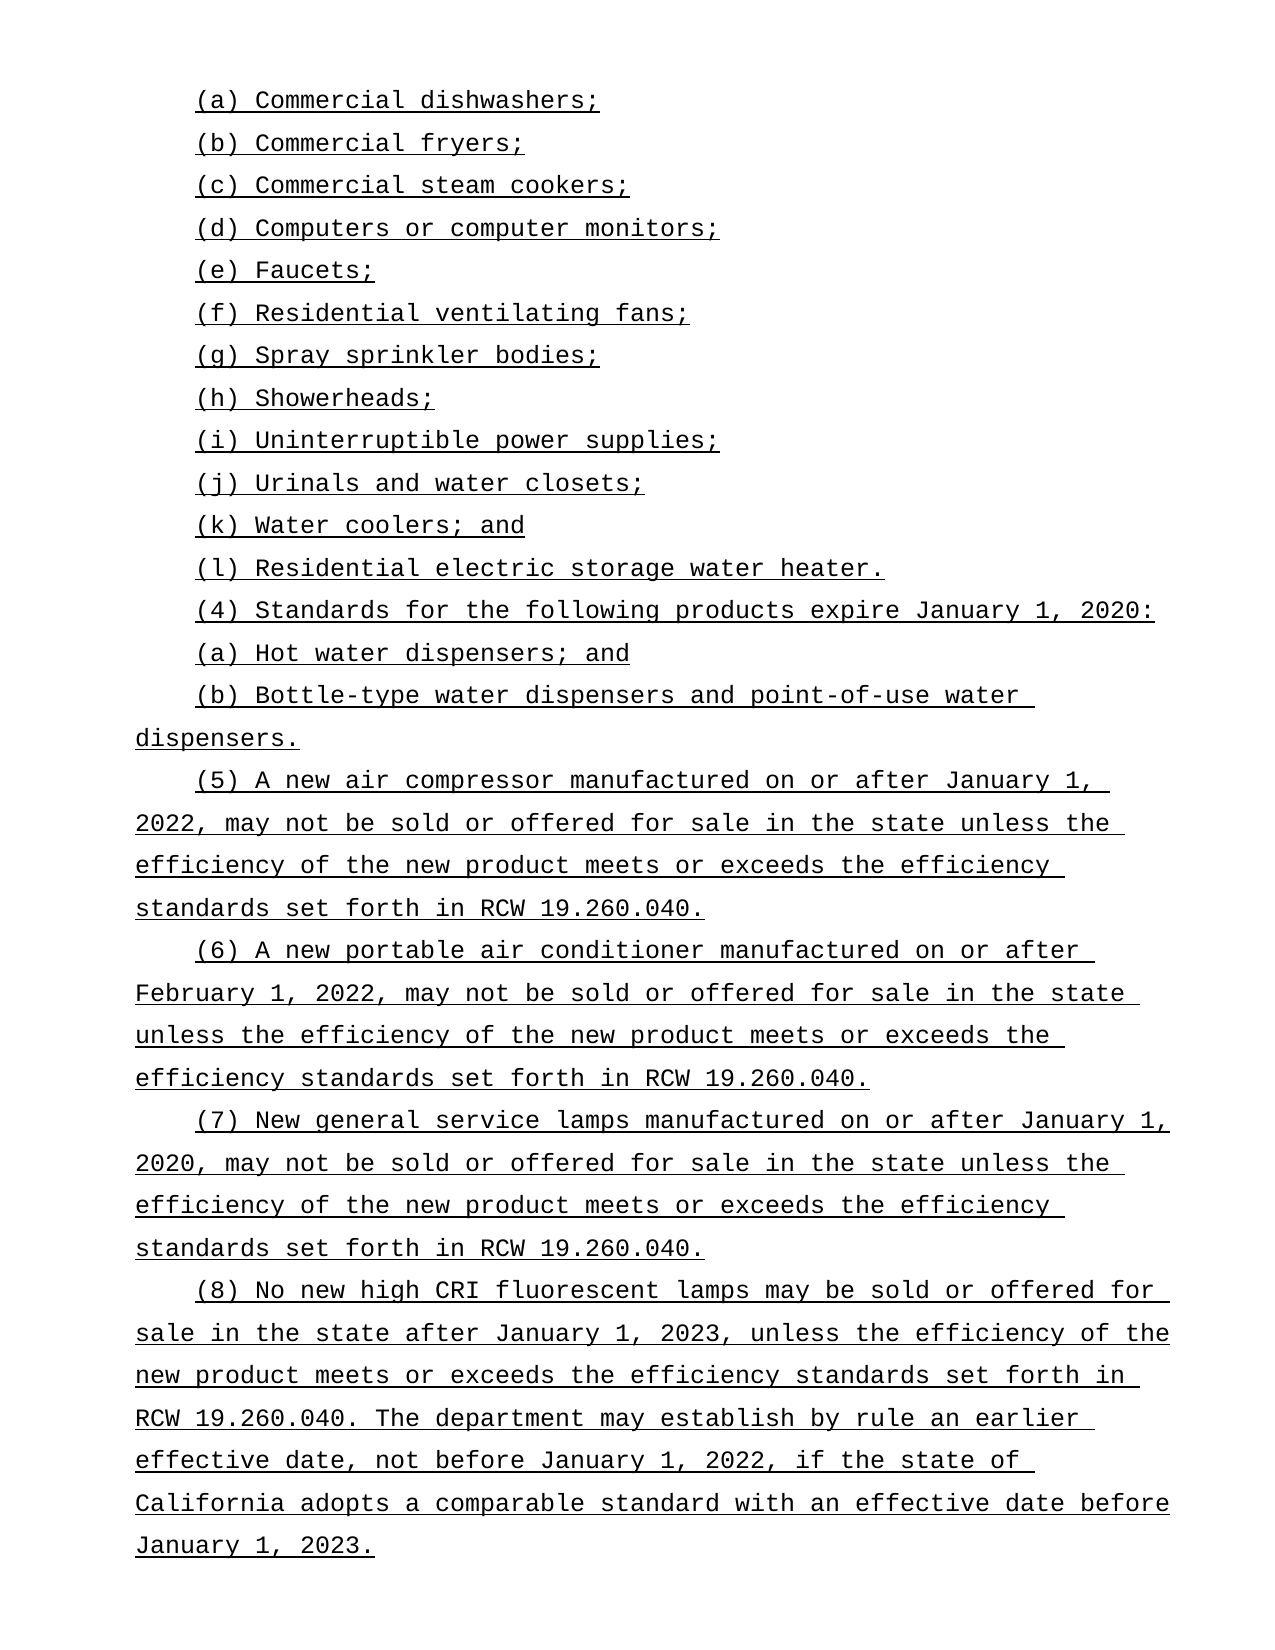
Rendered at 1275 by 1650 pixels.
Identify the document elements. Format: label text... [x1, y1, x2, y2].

text (l) Residential electric storage water heater. [135, 542, 1170, 585]
text (8) No new high CRI fluorescent lamps may be sold or offered for sale in the state after January 1, 2023, unless the efficiency of the new product meets or exceeds the efficiency standards set forth in RCW 19.260.040. The department may establish by rule an earlier effective date, not before January 1, 2022, if the state of California adopts a comparable standard with an effective date before January 1, 2023. [135, 1265, 1170, 1344]
text (d) Computers or computer monitors; [135, 202, 1170, 245]
text (f) Residential ventilating fans; [135, 287, 1170, 330]
text (e) Faucets; [135, 245, 1170, 287]
text (b) Commercial fryers; [135, 117, 1170, 160]
text (g) Spray sprinkler bodies; [135, 330, 1170, 372]
text (a) Hot water dispensers; and [135, 627, 1170, 670]
text (8) No new high CRI fluorescent lamps may be sold or offered for sale in the state after January 1, 2023, unless the efficiency of the new product meets or exceeds the efficiency standards set forth in RCW 19.260.040. The department may establish by rule an earlier effective date, not before January 1, 2022, if the state of California adopts a comparable standard with an effective date before January 1, 2023. [135, 1345, 1170, 1514]
text (6) A new portable air conditioner manufactured on or after February 1, 2022, may not be sold or offered for sale in the state unless the efficiency of the new product meets or exceeds the efficiency standards set forth in RCW 19.260.040. [135, 925, 1170, 1095]
text (h) Showerheads; [135, 372, 1170, 415]
text (4) Standards for the following products expire January 1, 2020: [135, 585, 1170, 627]
text (8) No new high CRI fluorescent lamps may be sold or offered for sale in the state after January 1, 2023, unless the efficiency of the new product meets or exceeds the efficiency standards set forth in RCW 19.260.040. The department may establish by rule an earlier effective date, not before January 1, 2022, if the state of California adopts a comparable standard with an effective date before January 1, 2023. [135, 1515, 1170, 1562]
text (7) New general service lamps manufactured on or after January 1, 2020, may not be sold or offered for sale in the state unless the efficiency of the new product meets or exceeds the efficiency standards set forth in RCW 19.260.040. [135, 1095, 1170, 1265]
text (i) Uninterruptible power supplies; [135, 415, 1170, 457]
text (b) Bottle-type water dispensers and point-of-use water dispensers. [135, 670, 1170, 755]
text (5) A new air compressor manufactured on or after January 1, 2022, may not be sold or offered for sale in the state unless the efficiency of the new product meets or exceeds the efficiency standards set forth in RCW 19.260.040. [135, 755, 1170, 925]
text (k) Water coolers; and [135, 500, 1170, 542]
text (c) Commercial steam cookers; [135, 160, 1170, 202]
text (a) Commercial dishwashers; [135, 75, 1170, 117]
text (j) Urinals and water closets; [135, 457, 1170, 500]
